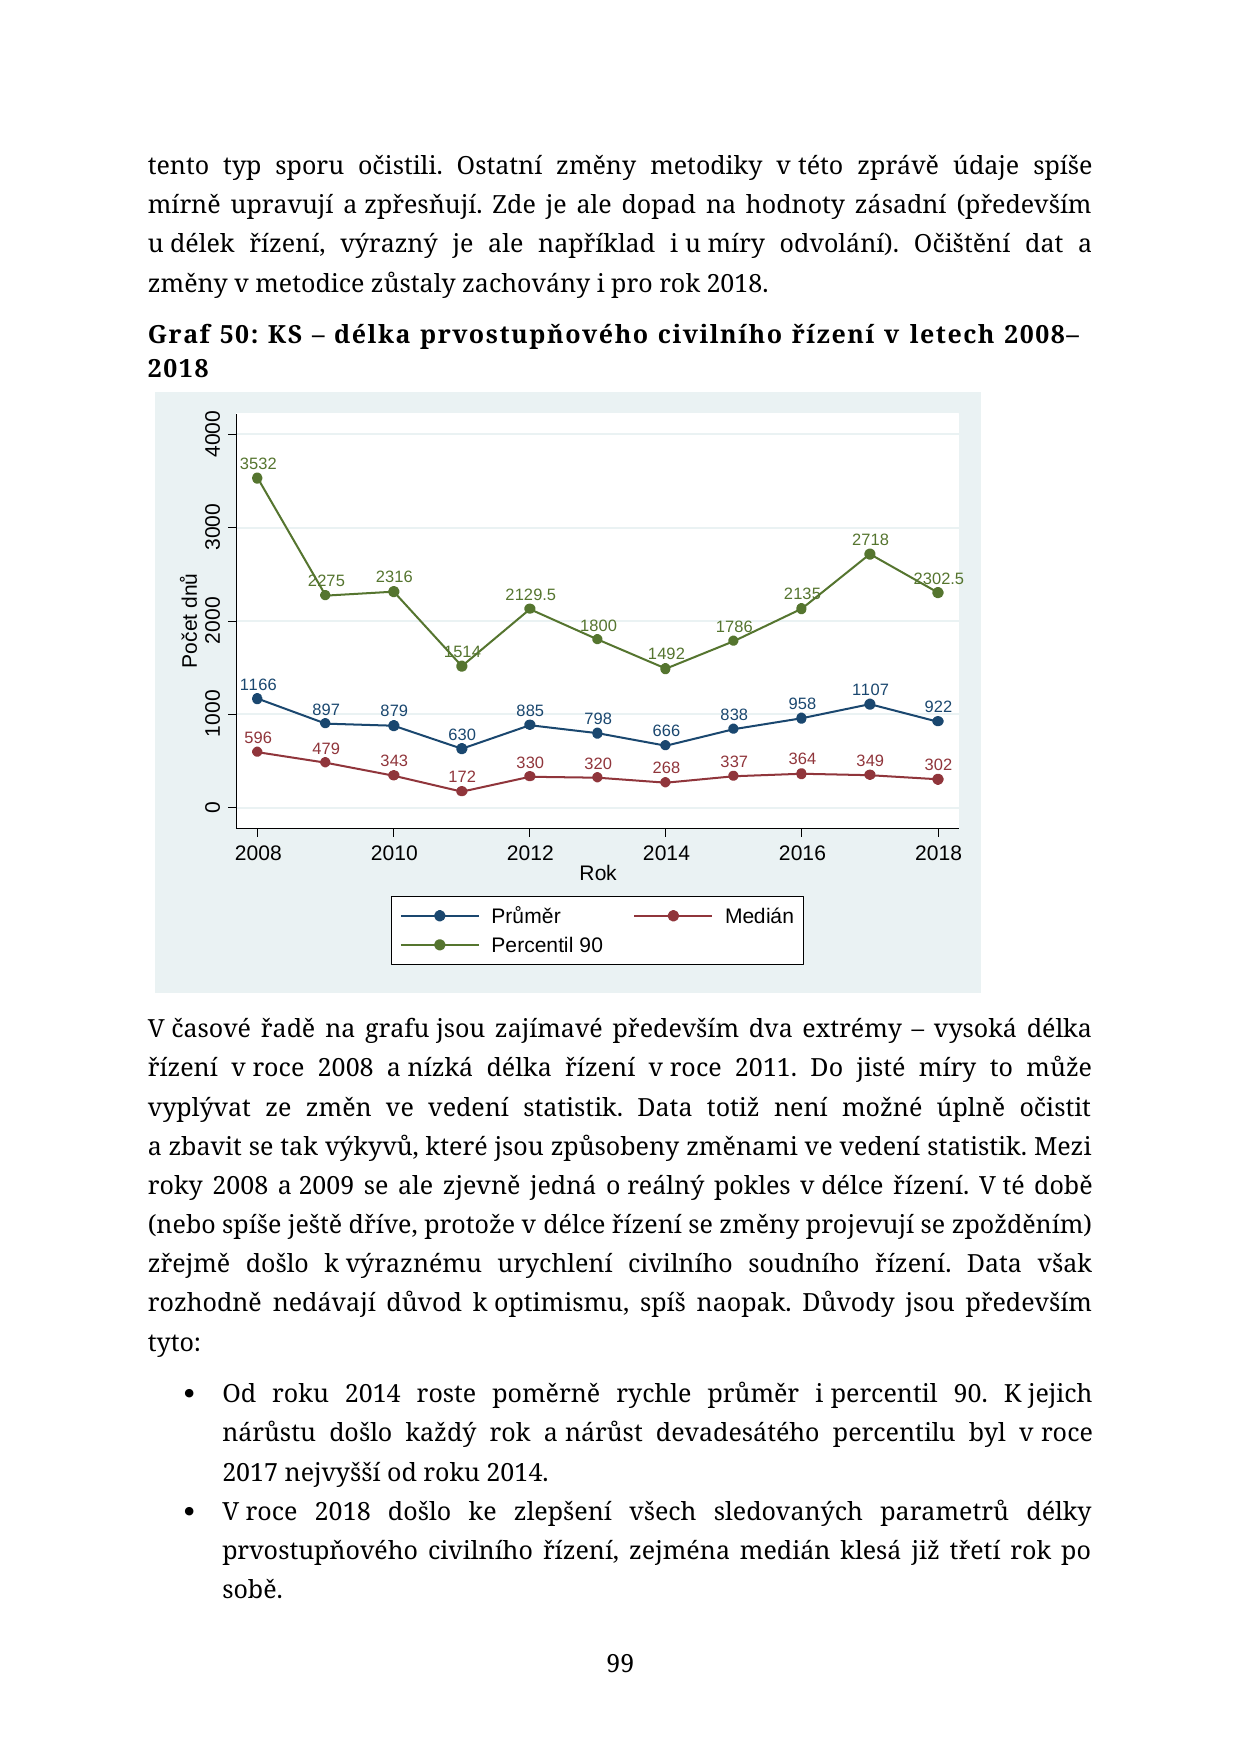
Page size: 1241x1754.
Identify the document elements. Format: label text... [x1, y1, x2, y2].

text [148, 148, 1092, 299]
list Od roku 2014 roste poměrně rychle průměr i percentil 90. K jejich nárůstu došlo každý rok a nárůst devadesátého percentilu byl v roce 2017 nejvyšší od roku 2014. [185, 1376, 1092, 1488]
subtitle Graf 50: KS – délka prvostupňového civilního řízení v letech 2008–2018 [148, 317, 1092, 385]
list V roce 2018 došlo ke zlepšení všech sledovaných parametrů délky prvostupňového civilního řízení, zejména medián klesá již třetí rok po sobě. [185, 1493, 1092, 1606]
text V časové řadě na grafu jsou zajímavé především dva extrémy – vysoká délka řízení v roce 2008 a nízká délka řízení v roce 2011. Do jisté míry to může vyplývat ze změn ve vedení statistik. Data totiž není možné úplně očistit a zbavit se tak výkyvů, které jsou způsobeny změnami ve vedení statistik. Mezi roky 2008 a 2009 se ale zjevně jedná o reálný pokles v délce řízení. V té době (nebo spíše ještě dříve, protože v délce řízení se změny projevují se zpožděním) zřejmě došlo k výraznému urychlení civilního soudního řízení. Data však rozhodně nedávají důvod k optimismu, spíš naopak. Důvody jsou především tyto: [148, 1011, 1092, 1358]
